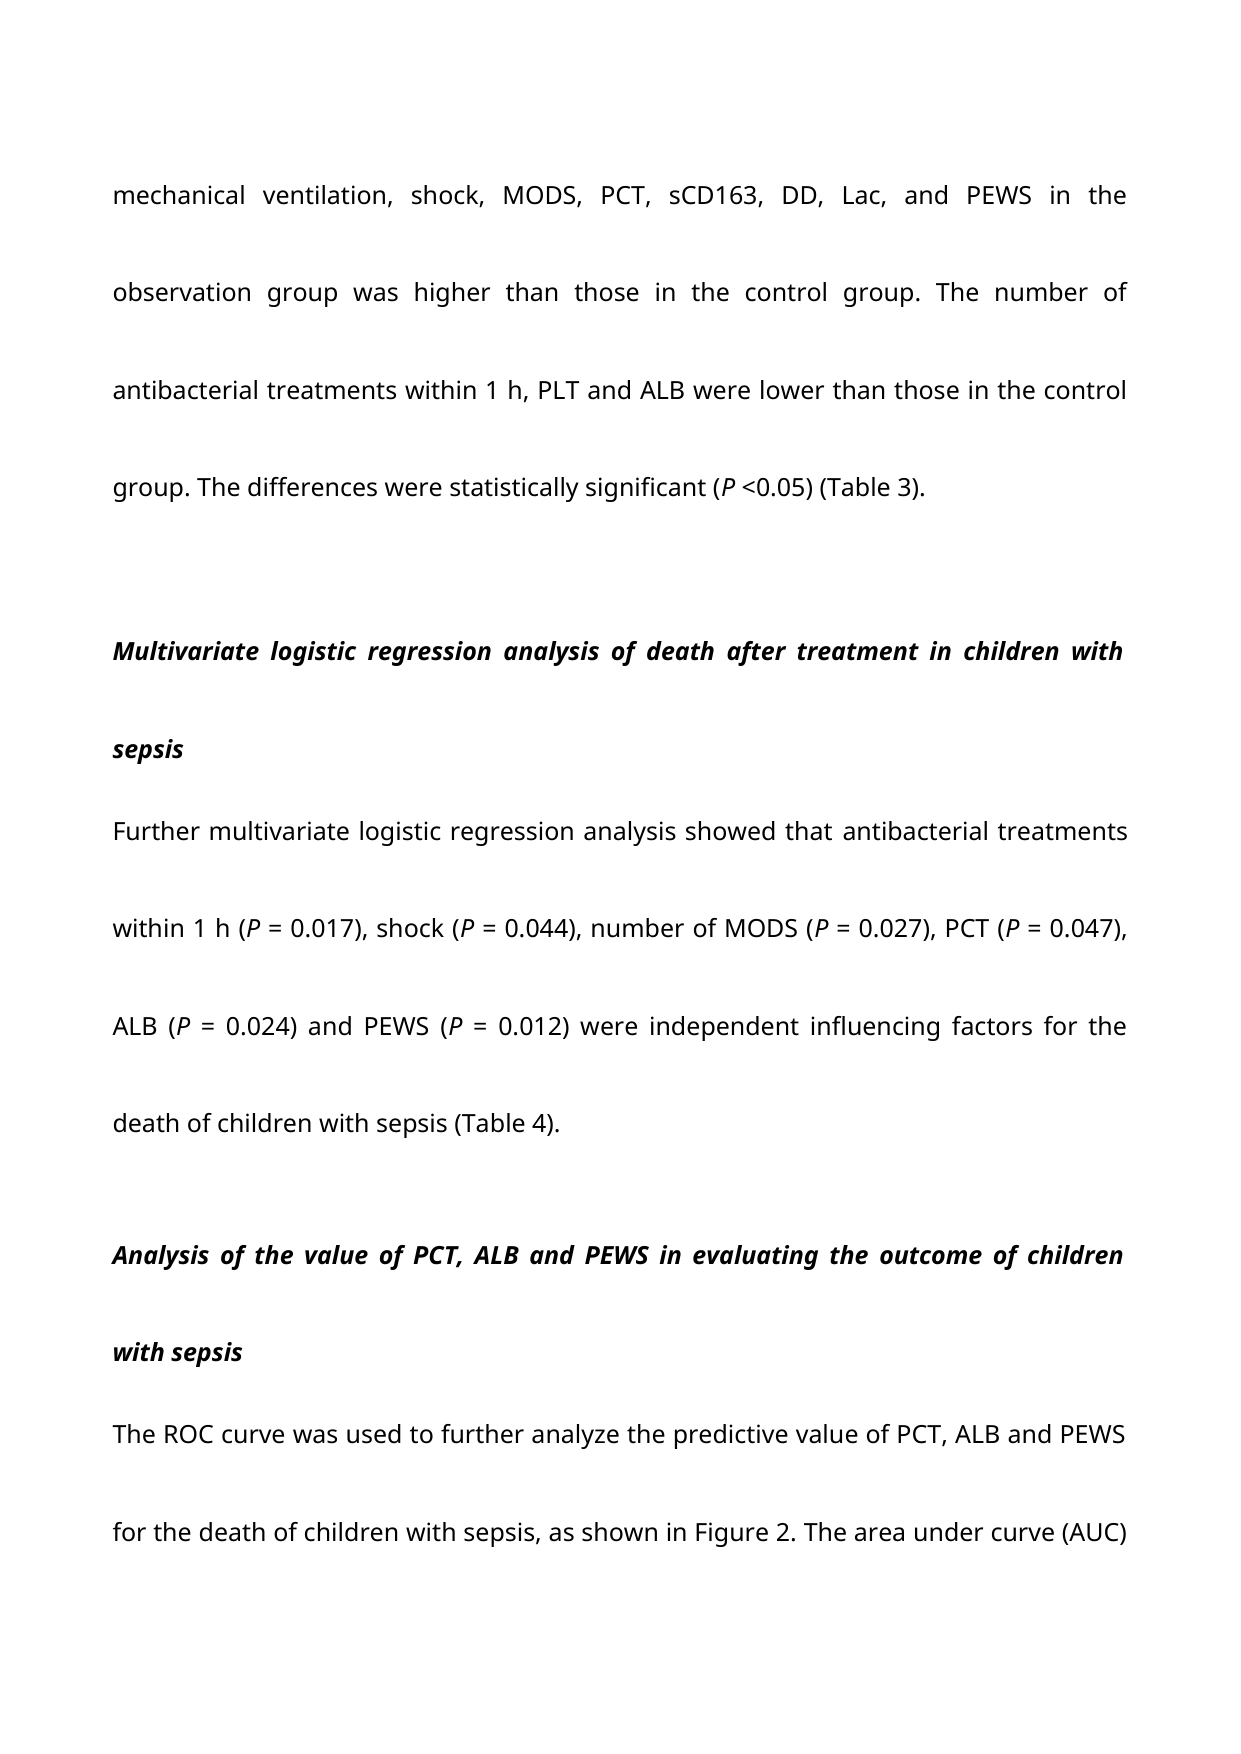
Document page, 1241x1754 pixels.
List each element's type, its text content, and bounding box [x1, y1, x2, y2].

text Further multivariate logistic regression analysis showed that antibacterial treatments within 1 h (P = 0.017), shock (P = 0.044), number of MODS (P = 0.027), PCT (P = 0.047), ALB (P = 0.024) and PEWS (P = 0.012) were independent influencing factors for the death of children with sepsis (Table 4). [112, 798, 1128, 1155]
text Analysis of the value of PCT, ALB and PEWS in evaluating the outcome of children with sepsis [112, 1222, 1128, 1384]
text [112, 162, 1128, 519]
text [112, 1401, 1128, 1564]
text Multivariate logistic regression analysis of death after treatment in children with sepsis [112, 618, 1128, 781]
